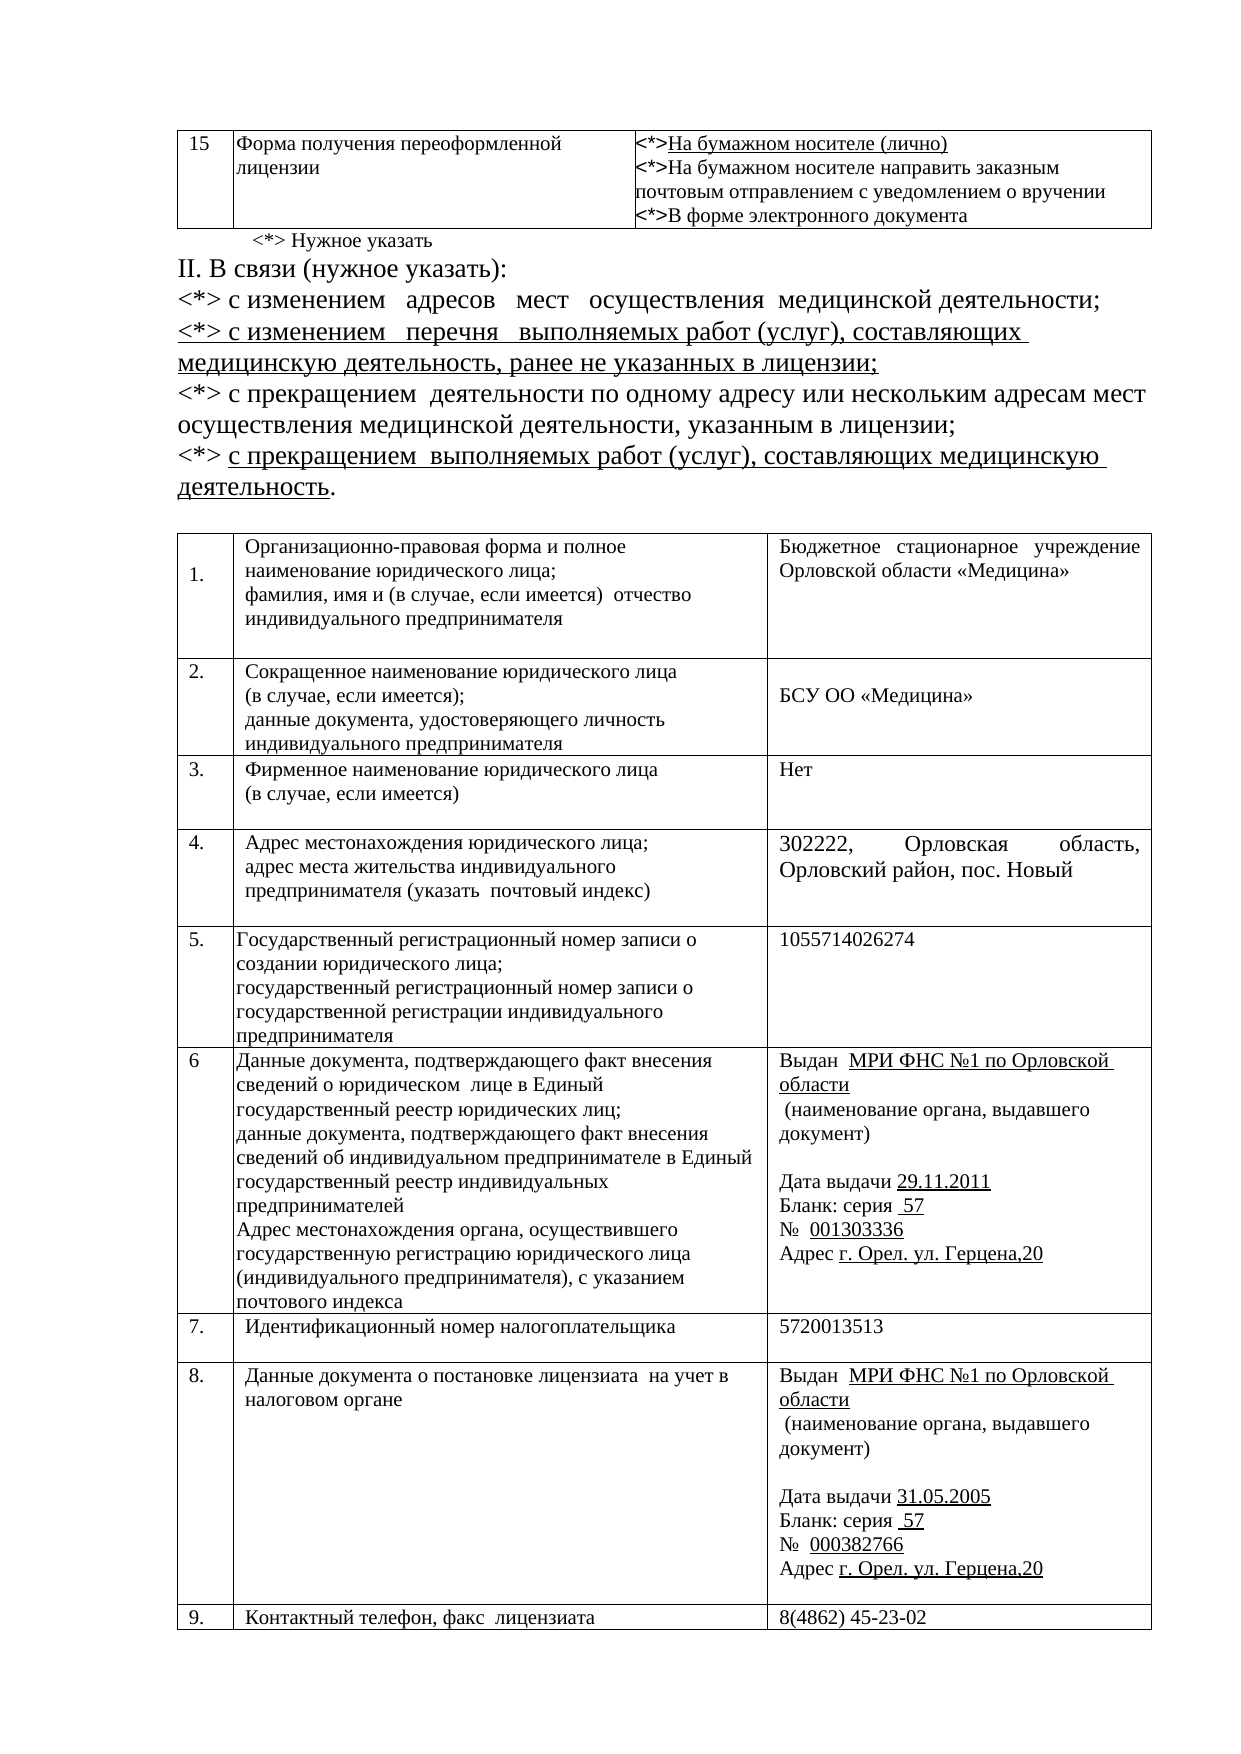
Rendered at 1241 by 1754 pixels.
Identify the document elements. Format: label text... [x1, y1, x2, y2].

table_cell 5720013513 [768, 1314, 1151, 1362]
table_cell БСУ ОО «Медицина» [768, 659, 1151, 755]
table_cell 3. [178, 756, 233, 829]
table_header 1. [178, 534, 233, 658]
text <*> с прекращением деятельности по одному адресу или нескольким адресам мест осуществления медицинской деятельности, указанным в лицензии; [177, 377, 1152, 439]
table_cell Выдан МРИ ФНС №1 по Орловской области (наименование органа, выдавшего документ) Дата выдачи 29.11.2011 Бланк: серия 57 № 001303336 Адрес г. Орел. ул. Герцена,20 [768, 1048, 1151, 1313]
table_cell 5. [178, 927, 233, 1047]
table_cell 15 [178, 131, 233, 227]
table_cell 2. [178, 659, 233, 755]
table_header Организационно-правовая форма и полное наименование юридического лица; фамилия, имя и (в случае, если имеется) отчество индивидуального предпринимателя [234, 534, 767, 658]
table_cell Идентификационный номер налогоплательщика [234, 1314, 767, 1362]
table_cell Данные документа о постановке лицензиата на учет в налоговом органе [234, 1363, 767, 1604]
text <*> Нужное указать [177, 229, 1152, 252]
table_cell <*>На бумажном носителе (лично) <*>На бумажном носителе направить заказным почтовым отправлением с уведомлением о вручении <*>В форме электронного документа [636, 131, 1151, 227]
table_cell 9. [178, 1605, 233, 1629]
table_cell 7. [178, 1314, 233, 1362]
table_cell Данные документа, подтверждающего факт внесения сведений о юридическом лице в Единый государственный реестр юридических лиц; данные документа, подтверждающего факт внесения сведений об индивидуальном предпринимателе в Единый государственный реестр индивидуальных предпринимателей Адрес местонахождения органа, осуществившего государственную регистрацию юридического лица (индивидуального предпринимателя), с указанием почтового индекса [234, 1048, 767, 1313]
table_cell 4. [178, 830, 233, 926]
table_cell Фирменное наименование юридического лица (в случае, если имеется) [234, 756, 767, 829]
text <*> с изменением перечня выполняемых работ (услуг), составляющих медицинскую деятельность, ранее не указанных в лицензии; [177, 315, 1152, 377]
table_header Бюджетное стационарное учреждение Орловской области «Медицина» [768, 534, 1151, 658]
text II. В связи (нужное указать): [177, 252, 1152, 284]
table_cell 6 [178, 1048, 233, 1313]
table_cell Нет [768, 756, 1151, 829]
table_cell 8. [178, 1363, 233, 1604]
table_cell 1055714026274 [768, 927, 1151, 1047]
text <*> с прекращением выполняемых работ (услуг), составляющих медицинскую деятельность. [177, 439, 1152, 502]
text <*> с изменением адресов мест осуществления медицинской деятельности; [177, 284, 1152, 315]
table_cell 302222, Орловская область, Орловский район, пос. Новый [768, 830, 1151, 926]
table_cell Выдан МРИ ФНС №1 по Орловской области (наименование органа, выдавшего документ) Дата выдачи 31.05.2005 Бланк: серия 57 № 000382766 Адрес г. Орел. ул. Герцена,20 [768, 1363, 1151, 1604]
table_cell Сокращенное наименование юридического лица (в случае, если имеется); данные документа, удостоверяющего личность индивидуального предпринимателя [234, 659, 767, 755]
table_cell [234, 1605, 767, 1629]
table_cell Адрес местонахождения юридического лица; адрес места жительства индивидуального предпринимателя (указать почтовый индекс) [234, 830, 767, 926]
table_cell Государственный регистрационный номер записи о создании юридического лица; государственный регистрационный номер записи о государственной регистрации индивидуального предпринимателя [234, 927, 767, 1047]
table_cell 8(4862) 45-23-02 [768, 1605, 1151, 1629]
table_cell Форма получения переоформленной лицензии [234, 131, 635, 227]
